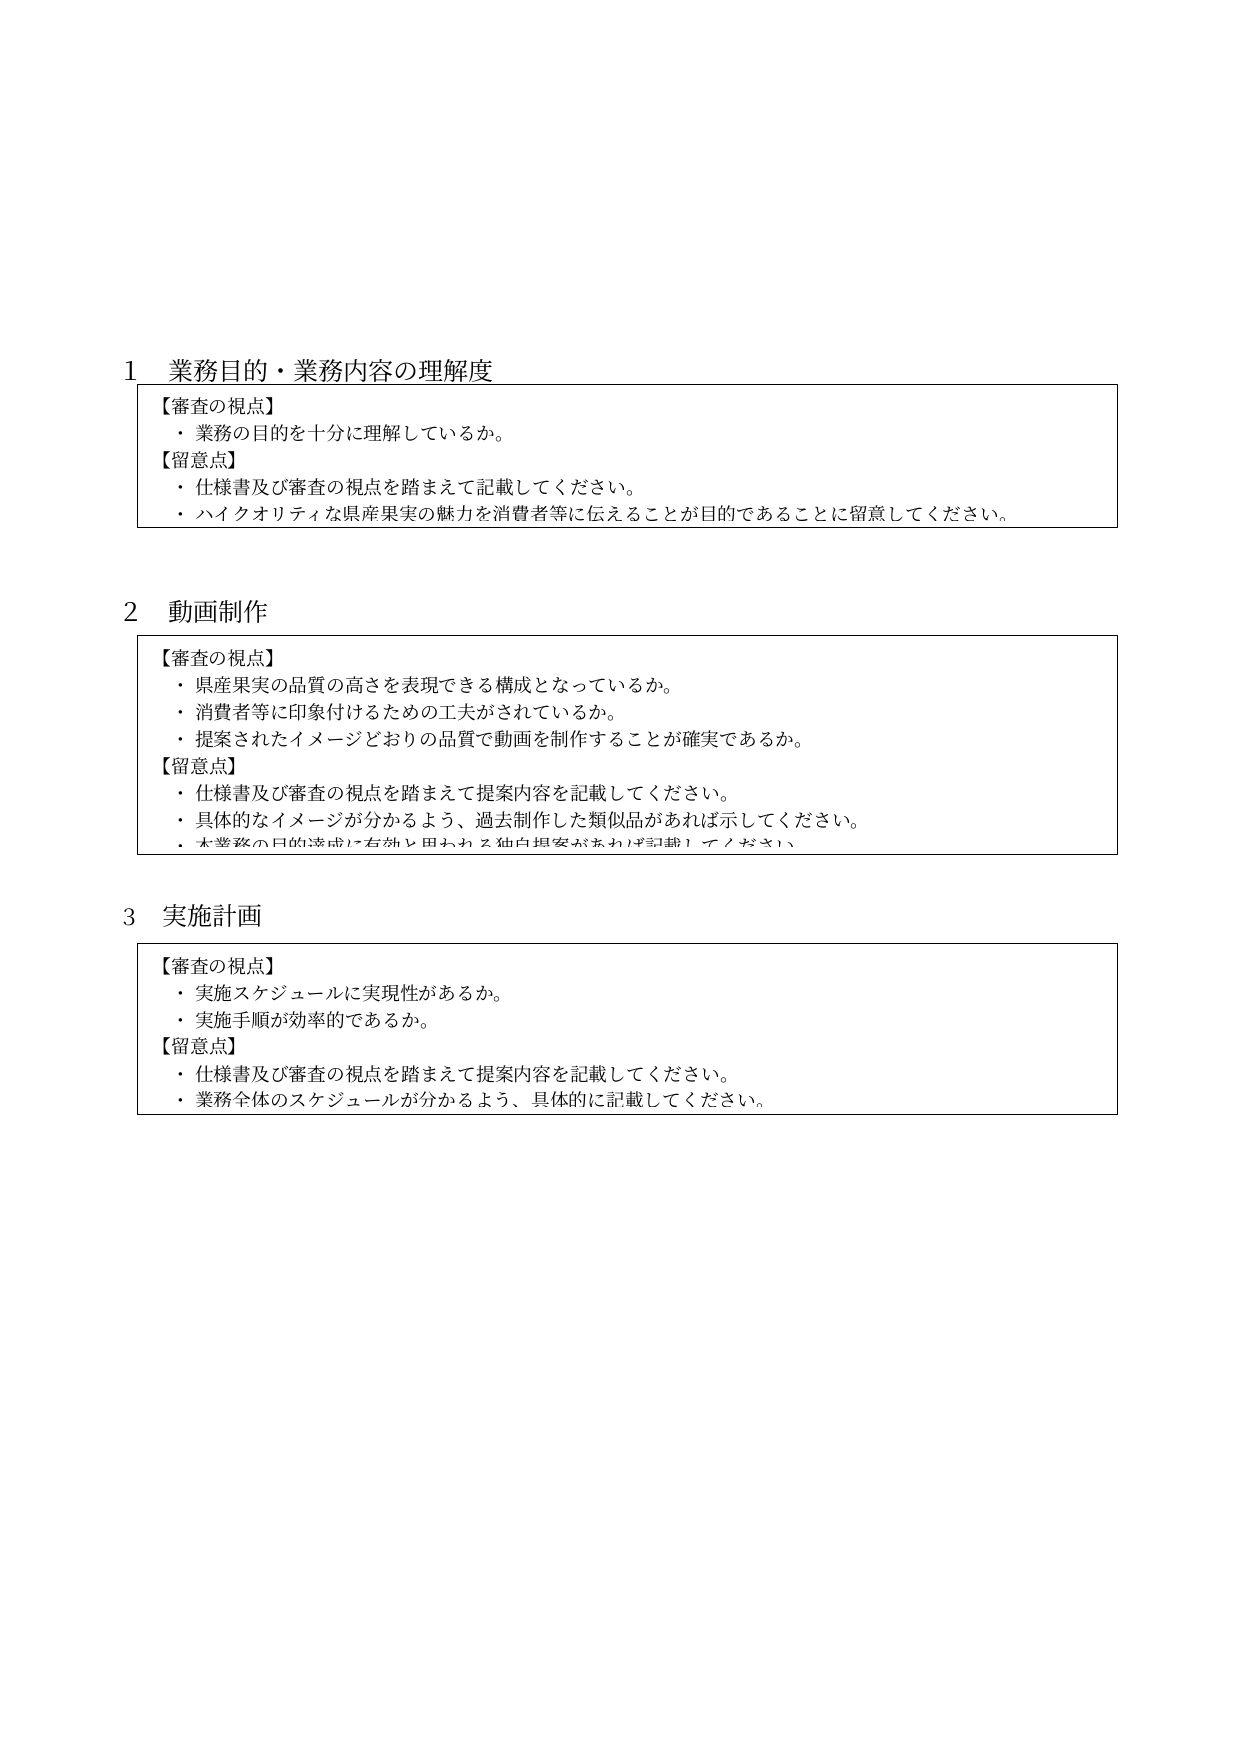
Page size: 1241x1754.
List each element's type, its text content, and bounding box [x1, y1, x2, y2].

text ２ 動画制作 [118, 592, 1122, 628]
text １ 業務目的・業務内容の理解度 [118, 352, 1122, 388]
text ３ 実施計画 [118, 897, 1122, 932]
